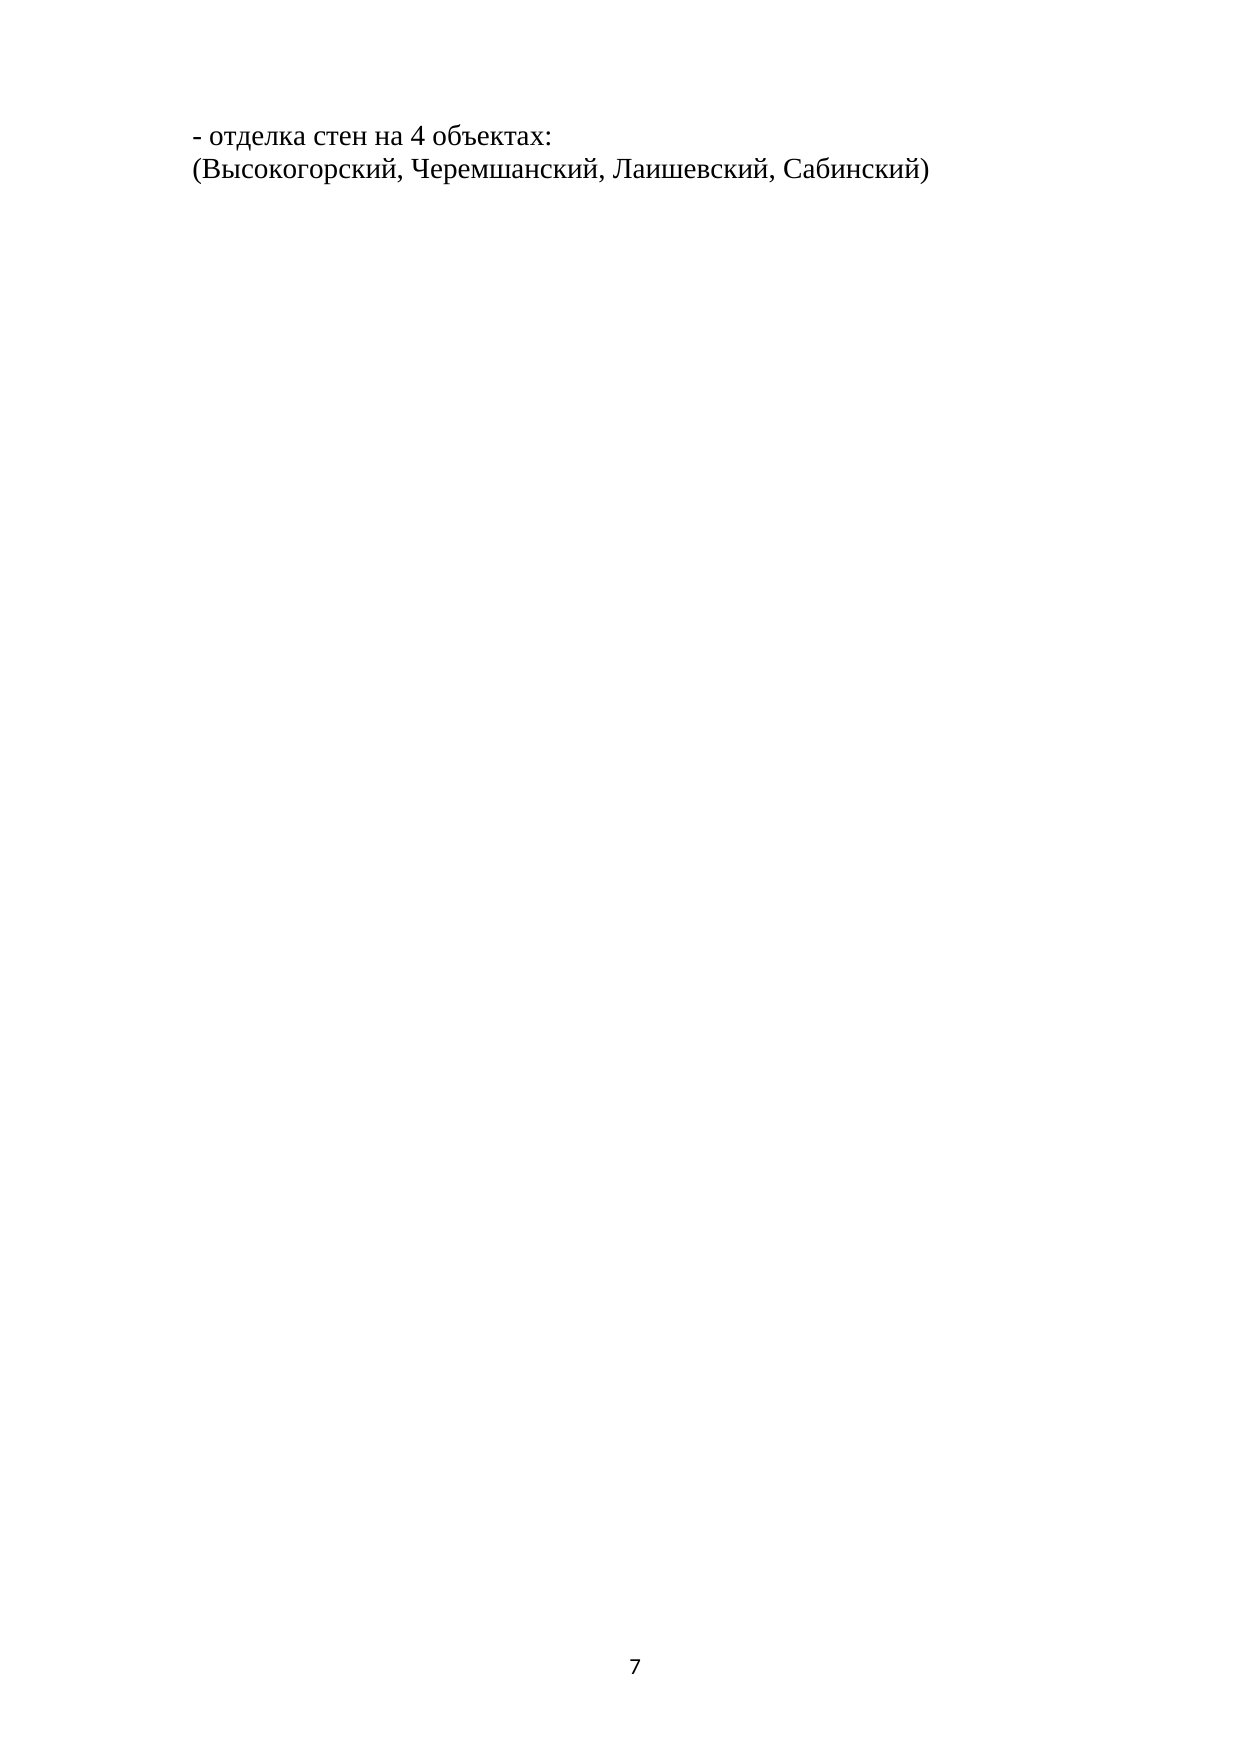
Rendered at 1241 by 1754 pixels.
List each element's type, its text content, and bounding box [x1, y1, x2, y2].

text - отделка стен на 4 объектах: [118, 118, 1152, 152]
text (Высокогорский, Черемшанский, Лаишевский, Сабинский) [118, 152, 1152, 185]
